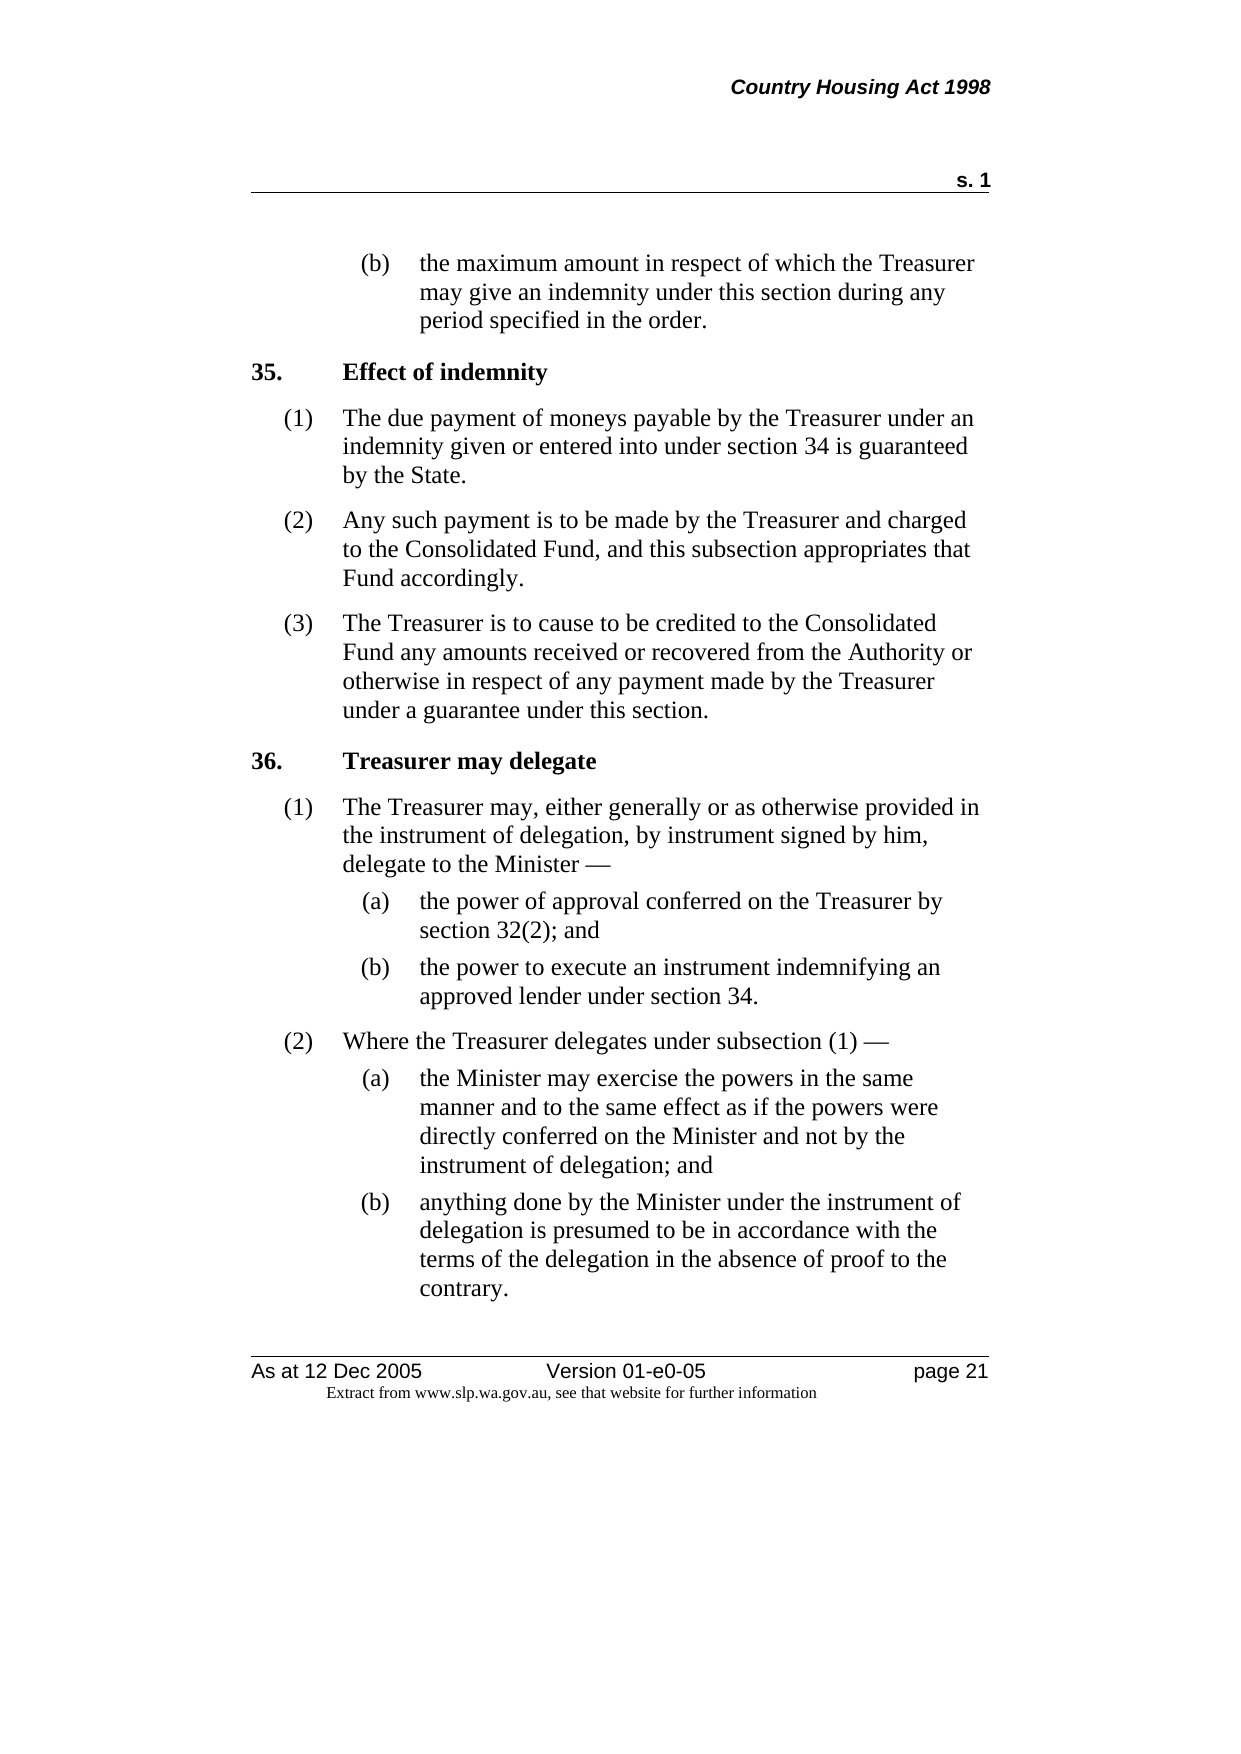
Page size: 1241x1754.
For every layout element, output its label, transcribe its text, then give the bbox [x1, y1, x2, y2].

text (1) The due payment of moneys payable by the Treasurer under an indemnity given or entered into under section 34 is guaranteed by the State. [251, 403, 989, 489]
text (2) Where the Treasurer delegates under subsection (1) — [251, 1026, 989, 1055]
text (b) the maximum amount in respect of which the Treasurer may give an indemnity under this section during any period specified in the order. [251, 248, 989, 334]
text (1) The Treasurer may, either generally or as otherwise provided in the instrument of delegation, by instrument signed by him, delegate to the Minister — [251, 792, 989, 878]
text (2) Any such payment is to be made by the Treasurer and charged to the Consolidated Fund, and this subsection appropriates that Fund accordingly. [251, 506, 989, 592]
text (b) anything done by the Minister under the instrument of delegation is presumed to be in accordance with the terms of the delegation in the absence of proof to the contrary. [251, 1187, 989, 1302]
subtitle 35. Effect of indemnity [251, 357, 989, 386]
text (3) The Treasurer is to cause to be credited to the Consolidated Fund any amounts received or recovered from the Authority or otherwise in respect of any payment made by the Treasurer under a guarantee under this section. [251, 608, 989, 723]
subtitle 36. Treasurer may delegate [251, 746, 989, 775]
text (b) the power to execute an instrument indemnifying an approved lender under section 34. [251, 952, 989, 1010]
text (a) the Minister may exercise the powers in the same manner and to the same effect as if the powers were directly conferred on the Minister and not by the instrument of delegation; and [251, 1063, 989, 1178]
text (a) the power of approval conferred on the Treasurer by section 32(2); and [251, 886, 989, 944]
